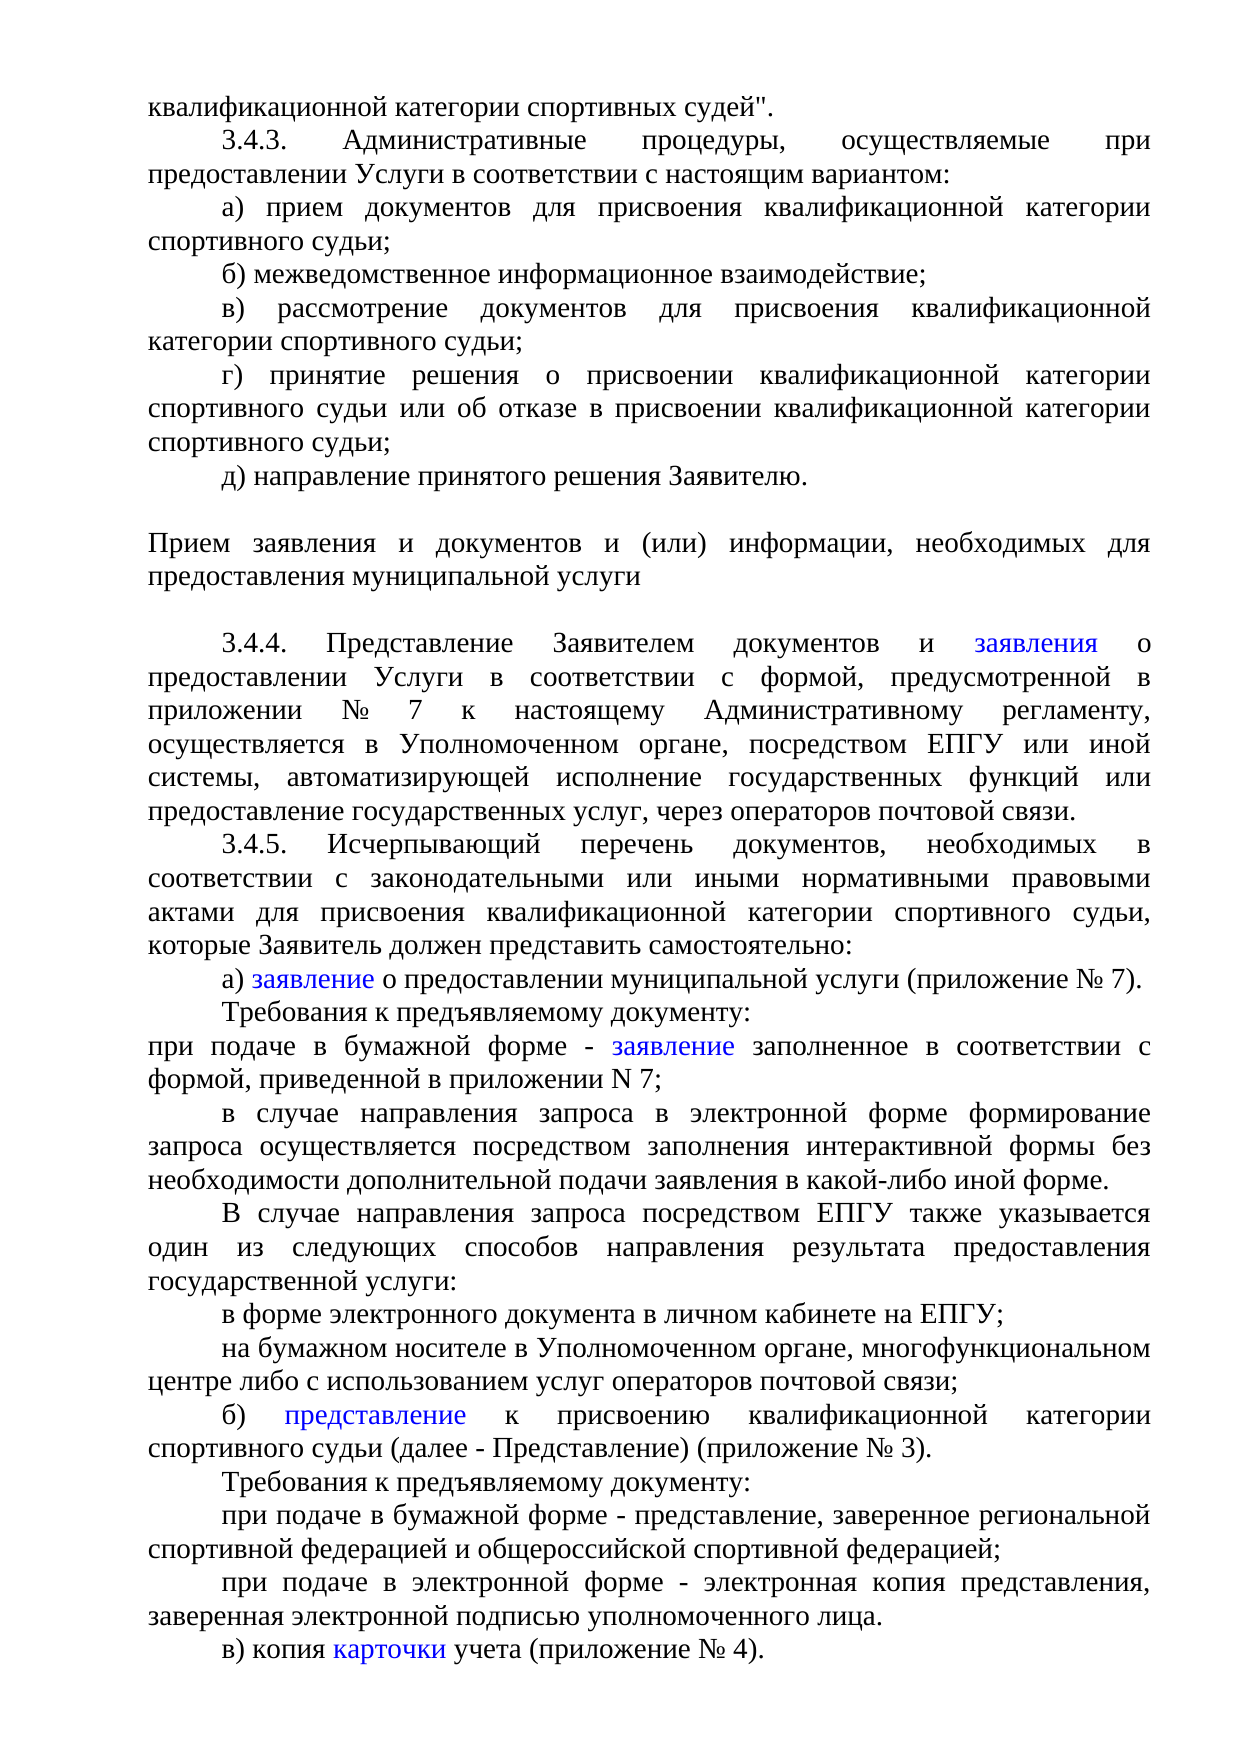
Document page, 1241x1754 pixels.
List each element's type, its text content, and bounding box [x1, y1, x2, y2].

text при подаче в электронной форме - электронная копия представления, заверенная электронной подписью уполномоченного лица. [148, 1564, 1152, 1632]
text Требования к предъявляемому документу: [148, 994, 1152, 1028]
text б) межведомственное информационное взаимодействие; [148, 256, 1152, 290]
text 3.4.3. Административные процедуры, осуществляемые при предоставлении Услуги в соответствии с настоящим вариантом: [148, 122, 1152, 189]
text при подаче в бумажной форме - представление, заверенное региональной спортивной федерацией и общероссийской спортивной федерацией; [148, 1497, 1152, 1564]
text а) заявление о предоставлении муниципальной услуги (приложение № 7). [148, 961, 1152, 994]
text в) копия карточки учета (приложение № 4). [148, 1632, 1152, 1665]
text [148, 89, 1152, 122]
text в случае направления запроса в электронной форме формирование запроса осуществляется посредством заполнения интерактивной формы без необходимости дополнительной подачи заявления в какой-либо иной форме. [148, 1095, 1152, 1196]
title Прием заявления и документов и (или) информации, необходимых для предоставления муниципальной услуги [148, 525, 1152, 592]
text на бумажном носителе в Уполномоченном органе, многофункциональном центре либо с использованием услуг операторов почтовой связи; [148, 1330, 1152, 1397]
text д) направление принятого решения Заявителю. [148, 458, 1152, 491]
text б) представление к присвоению квалификационной категории спортивного судьи (далее - Представление) (приложение № 3). [148, 1397, 1152, 1464]
text а) прием документов для присвоения квалификационной категории спортивного судьи; [148, 189, 1152, 256]
text в форме электронного документа в личном кабинете на ЕПГУ; [148, 1296, 1152, 1330]
text г) принятие решения о присвоении квалификационной категории спортивного судьи или об отказе в присвоении квалификационной категории спортивного судьи; [148, 357, 1152, 458]
text В случае направления запроса посредством ЕПГУ также указывается один из следующих способов направления результата предоставления государственной услуги: [148, 1196, 1152, 1296]
text 3.4.4. Представление Заявителем документов и заявления о предоставлении Услуги в соответствии с формой, предусмотренной в приложении № 7 к настоящему Административному регламенту, осуществляется в Уполномоченном органе, посредством ЕПГУ или иной системы, автоматизирующей исполнение государственных функций или предоставление государственных услуг, через операторов почтовой связи. [148, 625, 1152, 827]
text при подаче в бумажной форме - заявление заполненное в соответствии с формой, приведенной в приложении N 7; [148, 1028, 1152, 1095]
text 3.4.5. Исчерпывающий перечень документов, необходимых в соответствии с законодательными или иными нормативными правовыми актами для присвоения квалификационной категории спортивного судьи, которые Заявитель должен представить самостоятельно: [148, 827, 1152, 961]
text в) рассмотрение документов для присвоения квалификационной категории спортивного судьи; [148, 290, 1152, 357]
text Требования к предъявляемому документу: [148, 1464, 1152, 1497]
